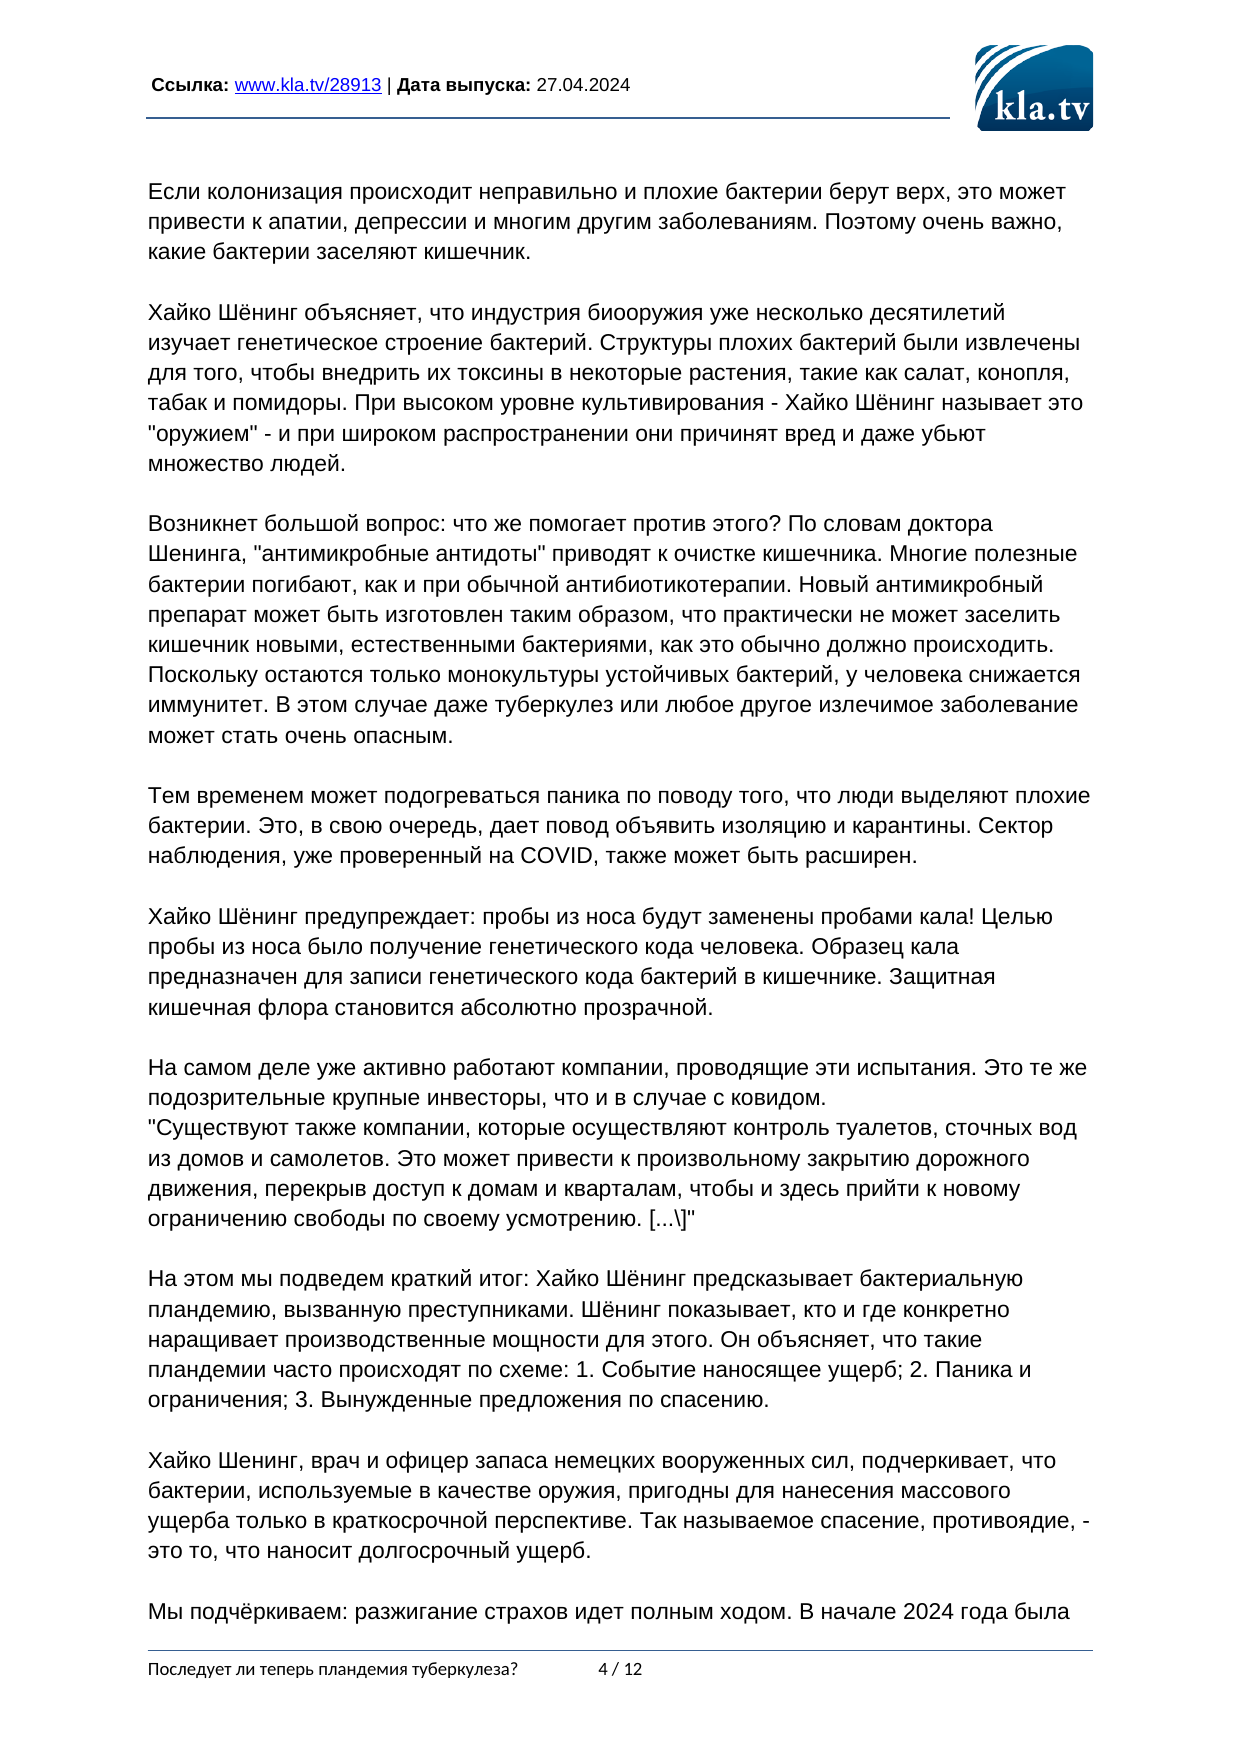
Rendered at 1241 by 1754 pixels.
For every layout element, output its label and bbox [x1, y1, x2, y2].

text [148, 148, 1093, 1624]
